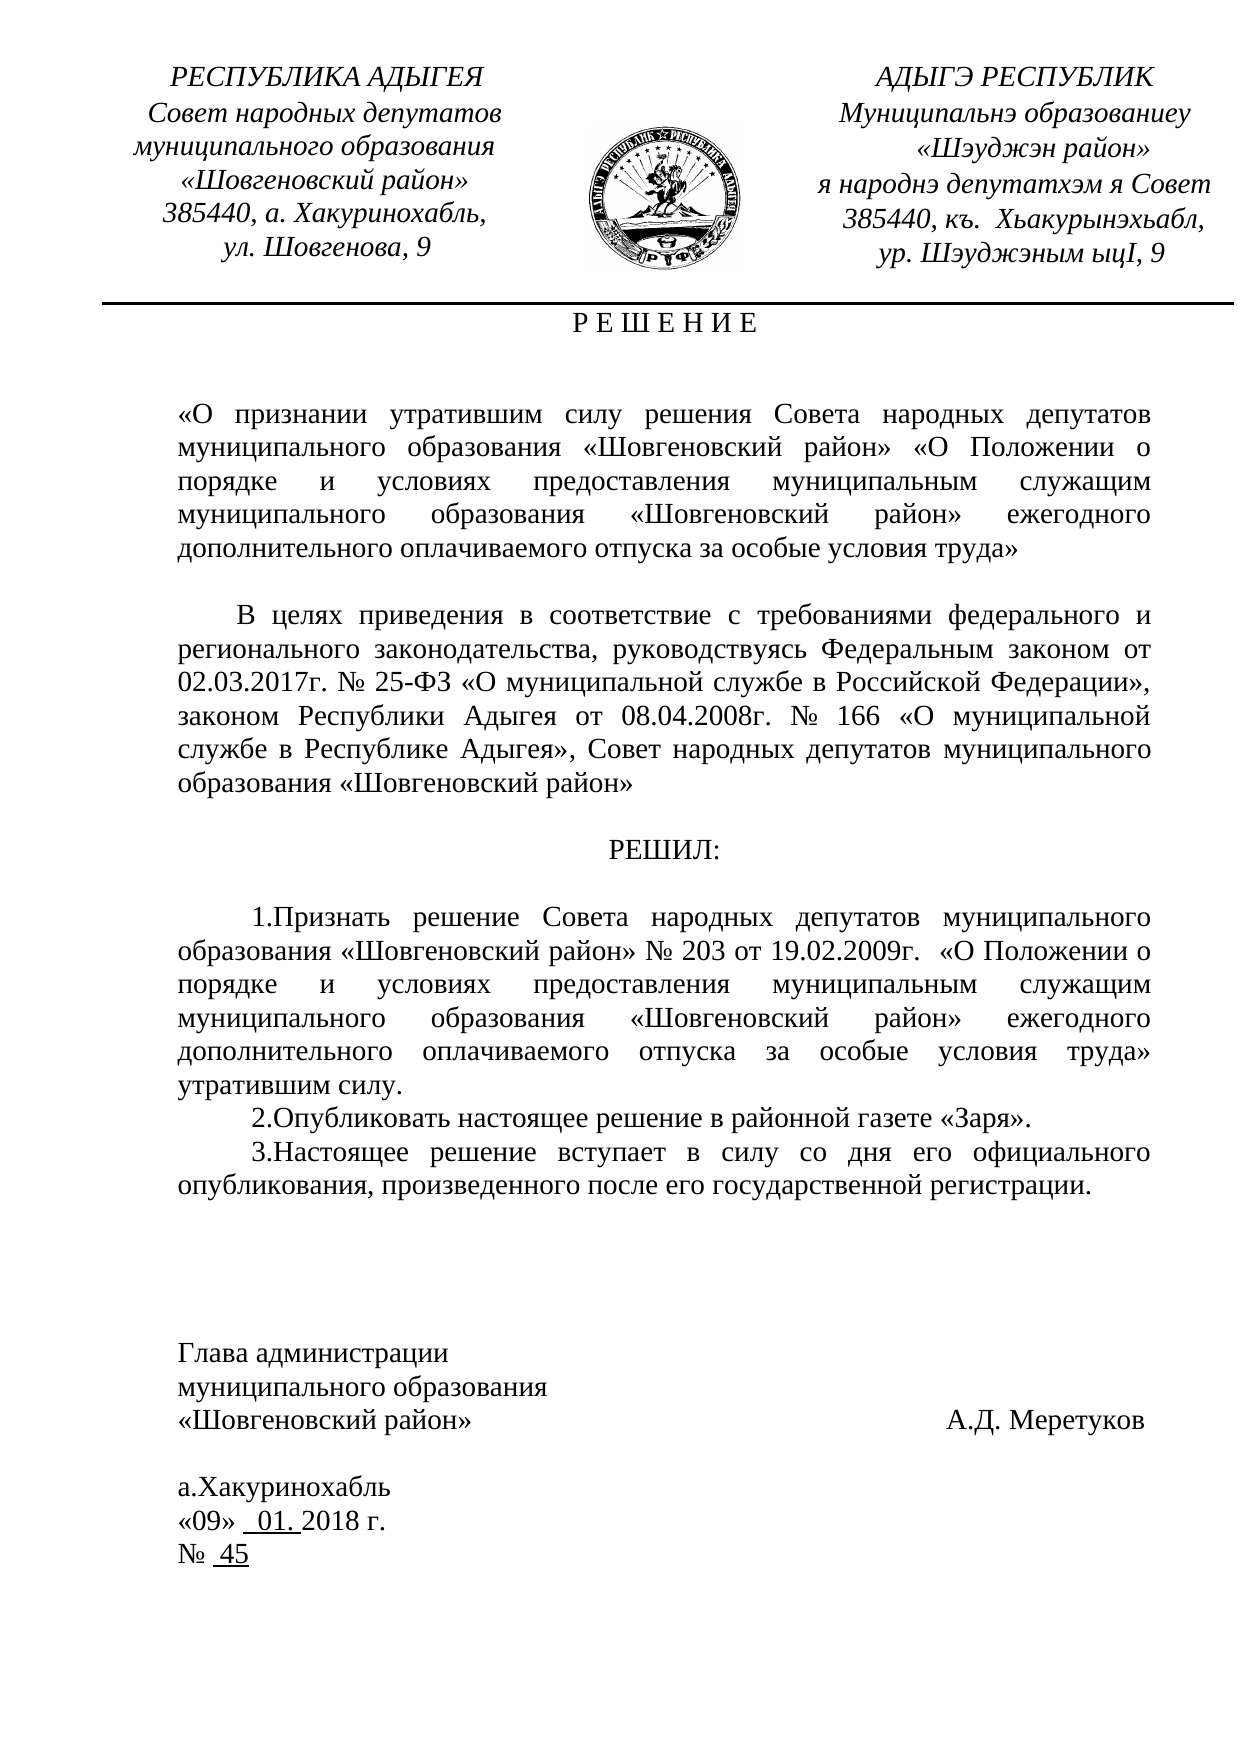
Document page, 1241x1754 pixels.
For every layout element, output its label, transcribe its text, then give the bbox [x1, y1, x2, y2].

text № 45 [177, 1536, 1152, 1570]
text «09» 01. 2018 г. [177, 1503, 1152, 1536]
table_header РЕСПУБЛИКА АДЫГЕЯ Совет народных депутатов муниципального образования «Шовгеновский район» 385440, а. Хакуринохабль, ул. Шовгенова, 9 [102, 59, 533, 302]
list 1.Признать решение Совета народных депутатов муниципального образования «Шовгеновский район» № 203 от 19.02.2009г. «О Положении о порядке и условиях предоставления муниципальным служащим муниципального образования «Шовгеновский район» ежегодного дополнительного оплачиваемого отпуска за особые условия труда» утратившим силу. [177, 899, 1152, 1100]
text Р Е Ш Е Н И Е [177, 305, 1152, 338]
table_header АДЫГЭ РЕСПУБЛИК Муниципальнэ образованиеу «Шэуджэн район» я народнэ депутатхэм я Совет 385440, къ. Хьакурынэхьабл, ур. Шэуджэным ыцI, 9 [796, 59, 1233, 302]
text муниципального образования [177, 1369, 1152, 1402]
text Глава администрации [177, 1335, 1152, 1369]
text а.Хакуринохабль [177, 1469, 1152, 1503]
text «Шовгеновский район» А.Д. Меретуков [177, 1402, 1152, 1436]
text РЕШИЛ: [177, 832, 1152, 866]
text «О признании утратившим силу решения Совета народных депутатов муниципального образования «Шовгеновский район» «О Положении о порядке и условиях предоставления муниципальным служащим муниципального образования «Шовгеновский район» ежегодного дополнительного оплачиваемого отпуска за особые условия труда» [177, 396, 1152, 564]
text 2.Опубликовать настоящее решение в районной газете «Заря». [177, 1100, 1152, 1134]
table_header [534, 59, 796, 302]
text 3.Настоящее решение вступает в силу со дня его официального опубликования, произведенного после его государственной регистрации. [177, 1134, 1152, 1201]
text В целях приведения в соответствие с требованиями федерального и регионального законодательства, руководствуясь Федеральным законом от 02.03.2017г. № 25-ФЗ «О муниципальной службе в Российской Федерации», законом Республики Адыгея от 08.04.2008г. № 166 «О муниципальной службе в Республике Адыгея», Совет народных депутатов муниципального образования «Шовгеновский район» [177, 597, 1152, 798]
picture [588, 126, 742, 271]
